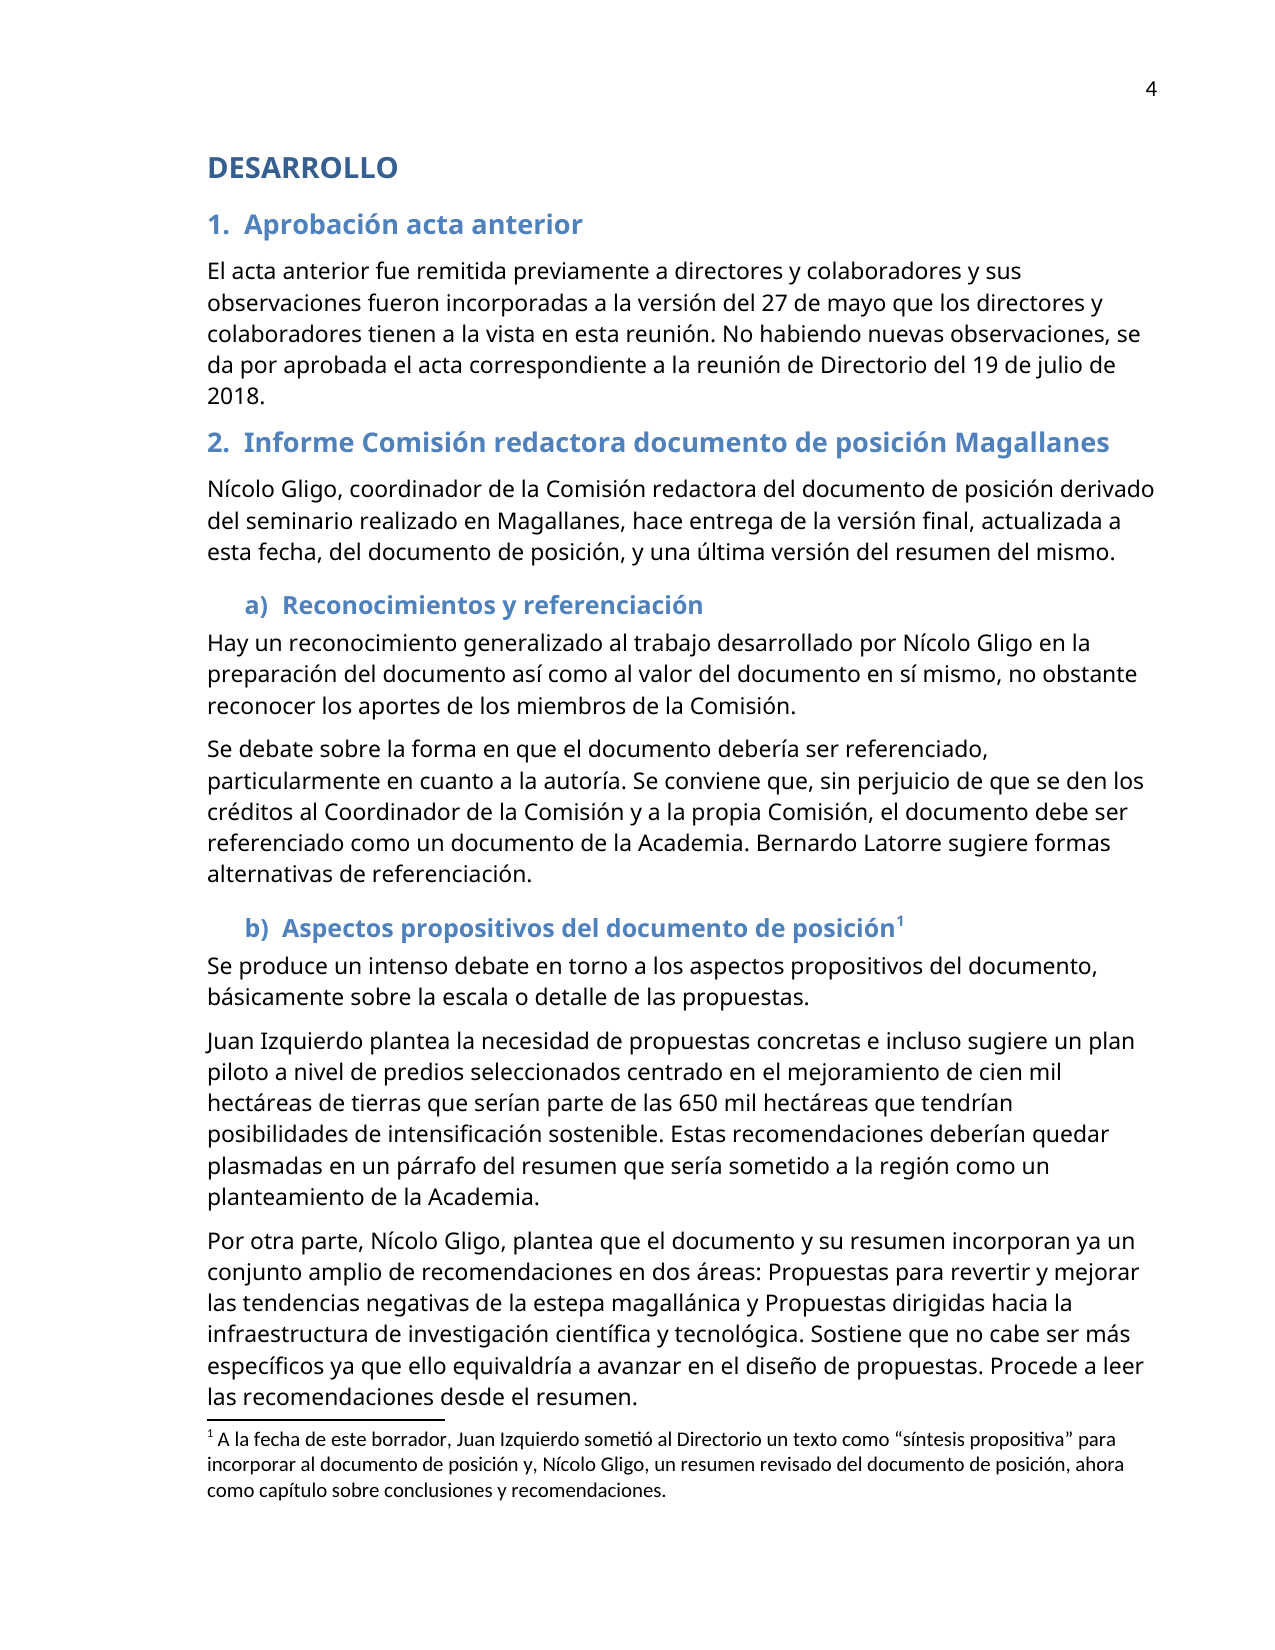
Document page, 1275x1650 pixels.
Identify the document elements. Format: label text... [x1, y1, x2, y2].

subtitle Informe Comisión redactora documento de posición Magallanes [207, 424, 1157, 461]
subtitle Aprobación acta anterior [207, 206, 1157, 243]
subtitle Reconocimientos y referenciación [244, 588, 1157, 622]
subtitle DESARROLLO [207, 148, 1157, 187]
text Se debate sobre la forma en que el documento debería ser referenciado, particularmente en cuanto a la autoría. Se conviene que, sin perjuicio de que se den los créditos al Coordinador de la Comisión y a la propia Comisión, el documento debe ser referenciado como un documento de la Academia. Bernardo Latorre sugiere formas alternativas de referenciación. [207, 733, 1157, 889]
text El acta anterior fue remitida previamente a directores y colaboradores y sus observaciones fueron incorporadas a la versión del 27 de mayo que los directores y colaboradores tienen a la vista en esta reunión. No habiendo nuevas observaciones, se da por aprobada el acta correspondiente a la reunión de Directorio del 19 de julio de 2018. [207, 255, 1157, 411]
text Nícolo Gligo, coordinador de la Comisión redactora del documento de posición derivado del seminario realizado en Magallanes, hace entrega de la versión final, actualizada a esta fecha, del documento de posición, y una última versión del resumen del mismo. [207, 473, 1157, 567]
text Juan Izquierdo plantea la necesidad de propuestas concretas e incluso sugiere un plan piloto a nivel de predios seleccionados centrado en el mejoramiento de cien mil hectáreas de tierras que serían parte de las 650 mil hectáreas que tendrían posibilidades de intensificación sostenible. Estas recomendaciones deberían quedar plasmadas en un párrafo del resumen que sería sometido a la región como un planteamiento de la Academia. [207, 1024, 1157, 1212]
text Hay un reconocimiento generalizado al trabajo desarrollado por Nícolo Gligo en la preparación del documento así como al valor del documento en sí mismo, no obstante reconocer los aportes de los miembros de la Comisión. [207, 627, 1157, 721]
text Por otra parte, Nícolo Gligo, plantea que el documento y su resumen incorporan ya un conjunto amplio de recomendaciones en dos áreas: Propuestas para revertir y mejorar las tendencias negativas de la estepa magallánica y Propuestas dirigidas hacia la infraestructura de investigación científica y tecnológica. Sostiene que no cabe ser más específicos ya que ello equivaldría a avanzar en el diseño de propuestas. Procede a leer las recomendaciones desde el resumen. [207, 1224, 1157, 1412]
text Se produce un intenso debate en torno a los aspectos propositivos del documento, básicamente sobre la escala o detalle de las propuestas. [207, 949, 1157, 1012]
subtitle Aspectos propositivos del documento de posición [244, 910, 1157, 944]
